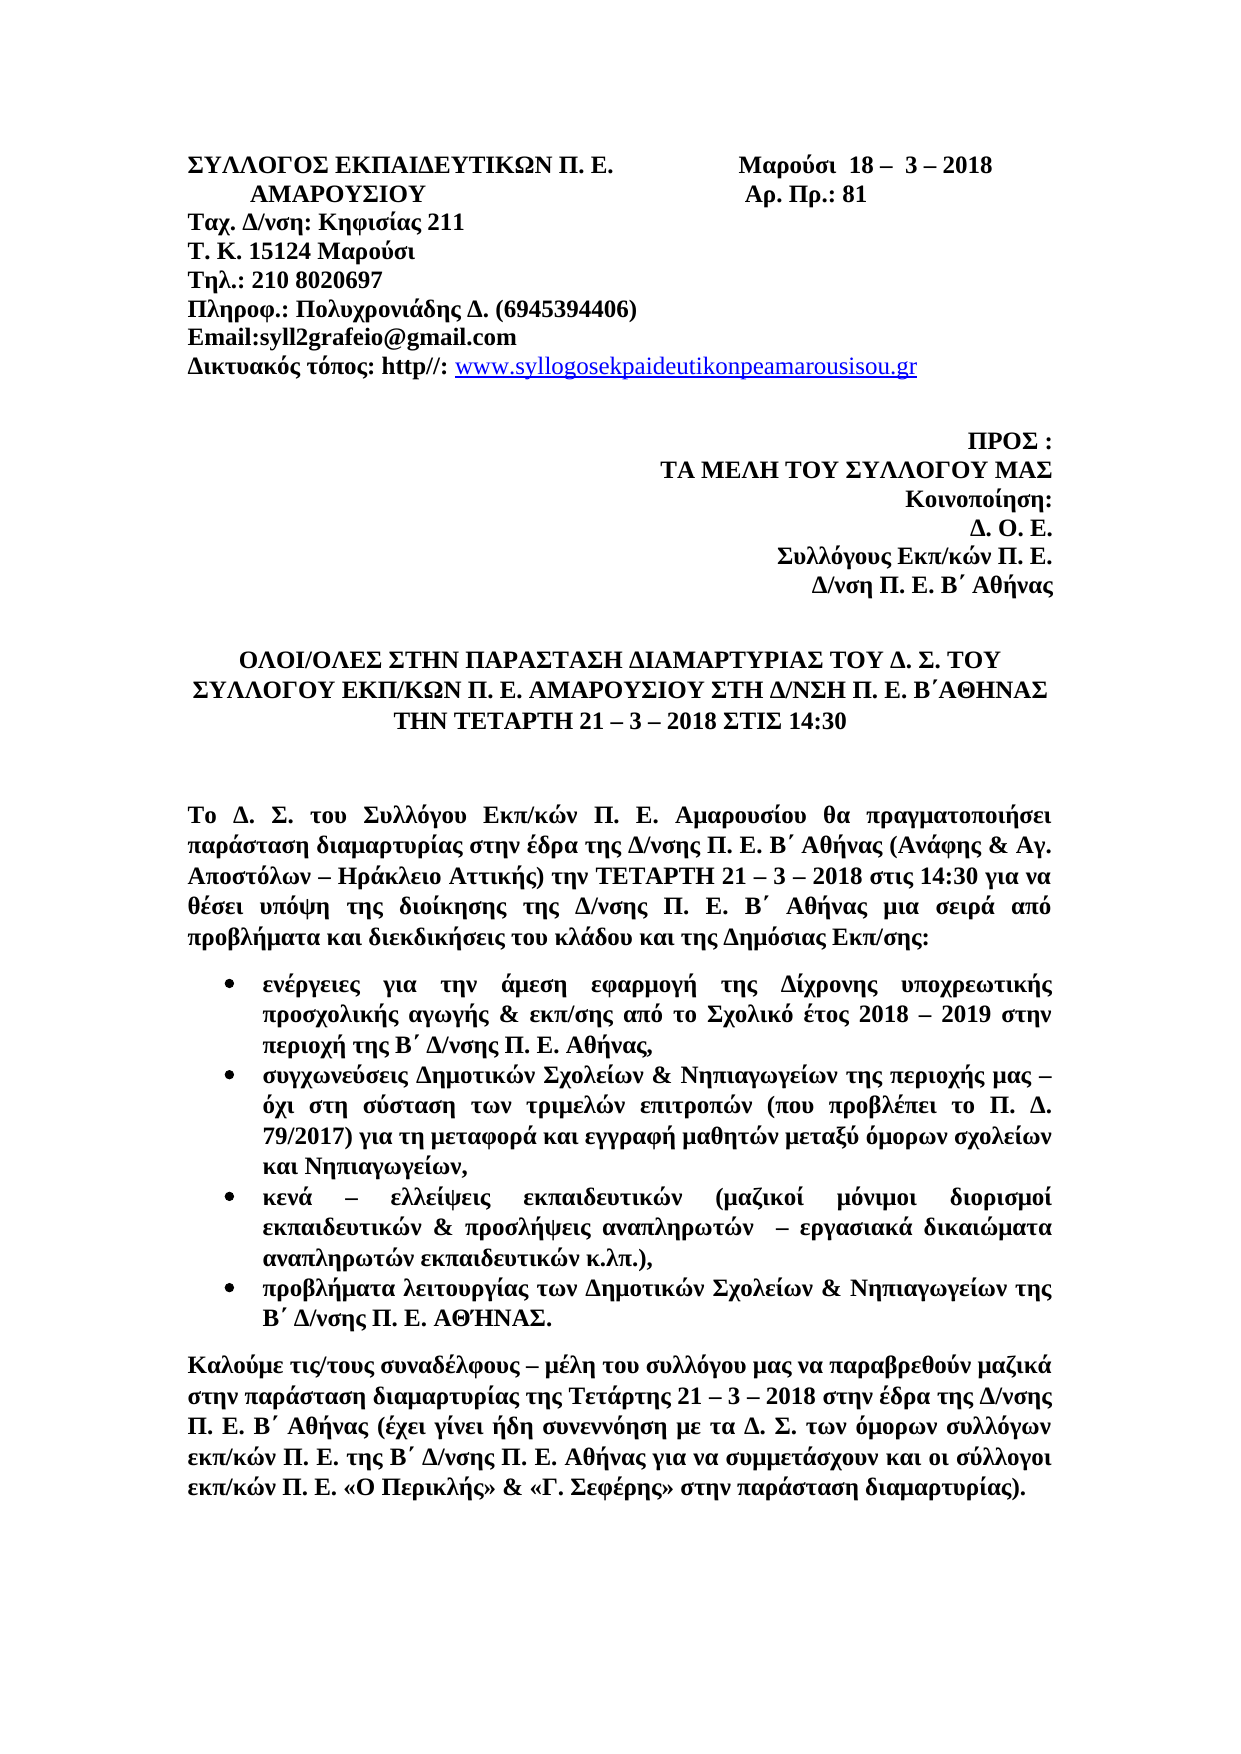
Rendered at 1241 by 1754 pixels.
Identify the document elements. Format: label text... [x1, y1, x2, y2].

text Τηλ.: 210 8020697 [187, 265, 1053, 294]
text Δ/νση Π. Ε. Β΄ Αθήνας [187, 570, 1053, 599]
list ενέργειες για την άμεση εφαρμογή της Δίχρονης υποχρεωτικής προσχολικής αγωγής & εκπ/σης από το Σχολικό έτος 2018 – 2019 στην περιοχή της Β΄ Δ/νσης Π. Ε. Αθήνας, [225, 969, 1053, 1058]
list συγχωνεύσεις Δημοτικών Σχολείων & Νηπιαγωγείων της περιοχής μας – όχι στη σύσταση των τριμελών επιτροπών (που προβλέπει το Π. Δ. 79/2017) για τη μεταφορά και εγγραφή μαθητών μεταξύ όμορων σχολείων και Νηπιαγωγείων, [225, 1060, 1053, 1180]
text ΠΡΟΣ : [187, 426, 1053, 455]
list κενά – ελλείψεις εκπαιδευτικών (μαζικοί μόνιμοι διορισμοί εκπαιδευτικών & προσλήψεις αναπληρωτών – εργασιακά δικαιώματα αναπληρωτών εκπαιδευτικών κ.λπ.), [225, 1182, 1053, 1271]
text Ταχ. Δ/νση: Κηφισίας 211 [187, 207, 1053, 236]
text Συλλόγους Εκπ/κών Π. Ε. [187, 541, 1053, 570]
text Κοινοποίηση: [187, 484, 1053, 513]
text Email:syll2grafeio@gmail.com [187, 322, 1053, 351]
text ΑΜΑΡΟΥΣΙΟΥ Αρ. Πρ.: 81 [187, 179, 1053, 207]
text ΟΛΟΙ/ΟΛΕΣ ΣΤΗΝ ΠΑΡΑΣΤΑΣΗ ΔΙΑΜΑΡΤΥΡΙΑΣ ΤΟΥ Δ. Σ. ΤΟΥ ΣΥΛΛΟΓΟΥ ΕΚΠ/ΚΩΝ Π. Ε. ΑΜΑΡΟΥΣΙΟΥ ΣΤΗ Δ/ΝΣΗ Π. Ε. Β΄ΑΘΗΝΑΣ ΤΗΝ ΤΕΤΑΡΤΗ 21 – 3 – 2018 ΣΤΙΣ 14:30 [187, 645, 1053, 735]
text Δ. Ο. Ε. [187, 513, 1053, 541]
text Τ. Κ. 15124 Μαρούσι [187, 236, 1053, 265]
text Πληροφ.: Πολυχρονιάδης Δ. (6945394406) [187, 294, 1053, 322]
text ΣΥΛΛΟΓΟΣ ΕΚΠΑΙΔΕΥΤΙΚΩΝ Π. Ε. Μαρούσι 18 – 3 – 2018 [187, 150, 1053, 179]
text Το Δ. Σ. του Συλλόγου Εκπ/κών Π. Ε. Αμαρουσίου θα πραγματοποιήσει παράσταση διαμαρτυρίας στην έδρα της Δ/νσης Π. Ε. Β΄ Αθήνας (Ανάφης & Αγ. Αποστόλων – Ηράκλειο Αττικής) την ΤΕΤΑΡΤΗ 21 – 3 – 2018 στις 14:30 για να θέσει υπόψη της διοίκησης της Δ/νσης Π. Ε. Β΄ Αθήνας μια σειρά από προβλήματα και διεκδικήσεις του κλάδου και της Δημόσιας Εκπ/σης: [187, 800, 1053, 951]
text ΤΑ ΜΕΛΗ ΤΟΥ ΣΥΛΛΟΓΟΥ ΜΑΣ [187, 455, 1053, 484]
list προβλήματα λειτουργίας των Δημοτικών Σχολείων & Νηπιαγωγείων της Β΄ Δ/νσης Π. Ε. Αθήνας. [225, 1273, 1053, 1332]
text Δικτυακός τόπος: http//: www.syllogosekpaideutikonpeamarousisou.gr [187, 351, 1053, 380]
text Καλούμε τις/τους συναδέλφους – μέλη του συλλόγου μας να παραβρεθούν μαζικά στην παράσταση διαμαρτυρίας της Τετάρτης 21 – 3 – 2018 στην έδρα της Δ/νσης Π. Ε. Β΄ Αθήνας (έχει γίνει ήδη συνεννόηση με τα Δ. Σ. των όμορων συλλόγων εκπ/κών Π. Ε. της Β΄ Δ/νσης Π. Ε. Αθήνας για να συμμετάσχουν και οι σύλλογοι εκπ/κών Π. Ε. «Ο Περικλής» & «Γ. Σεφέρης» στην παράσταση διαμαρτυρίας). [187, 1351, 1053, 1501]
